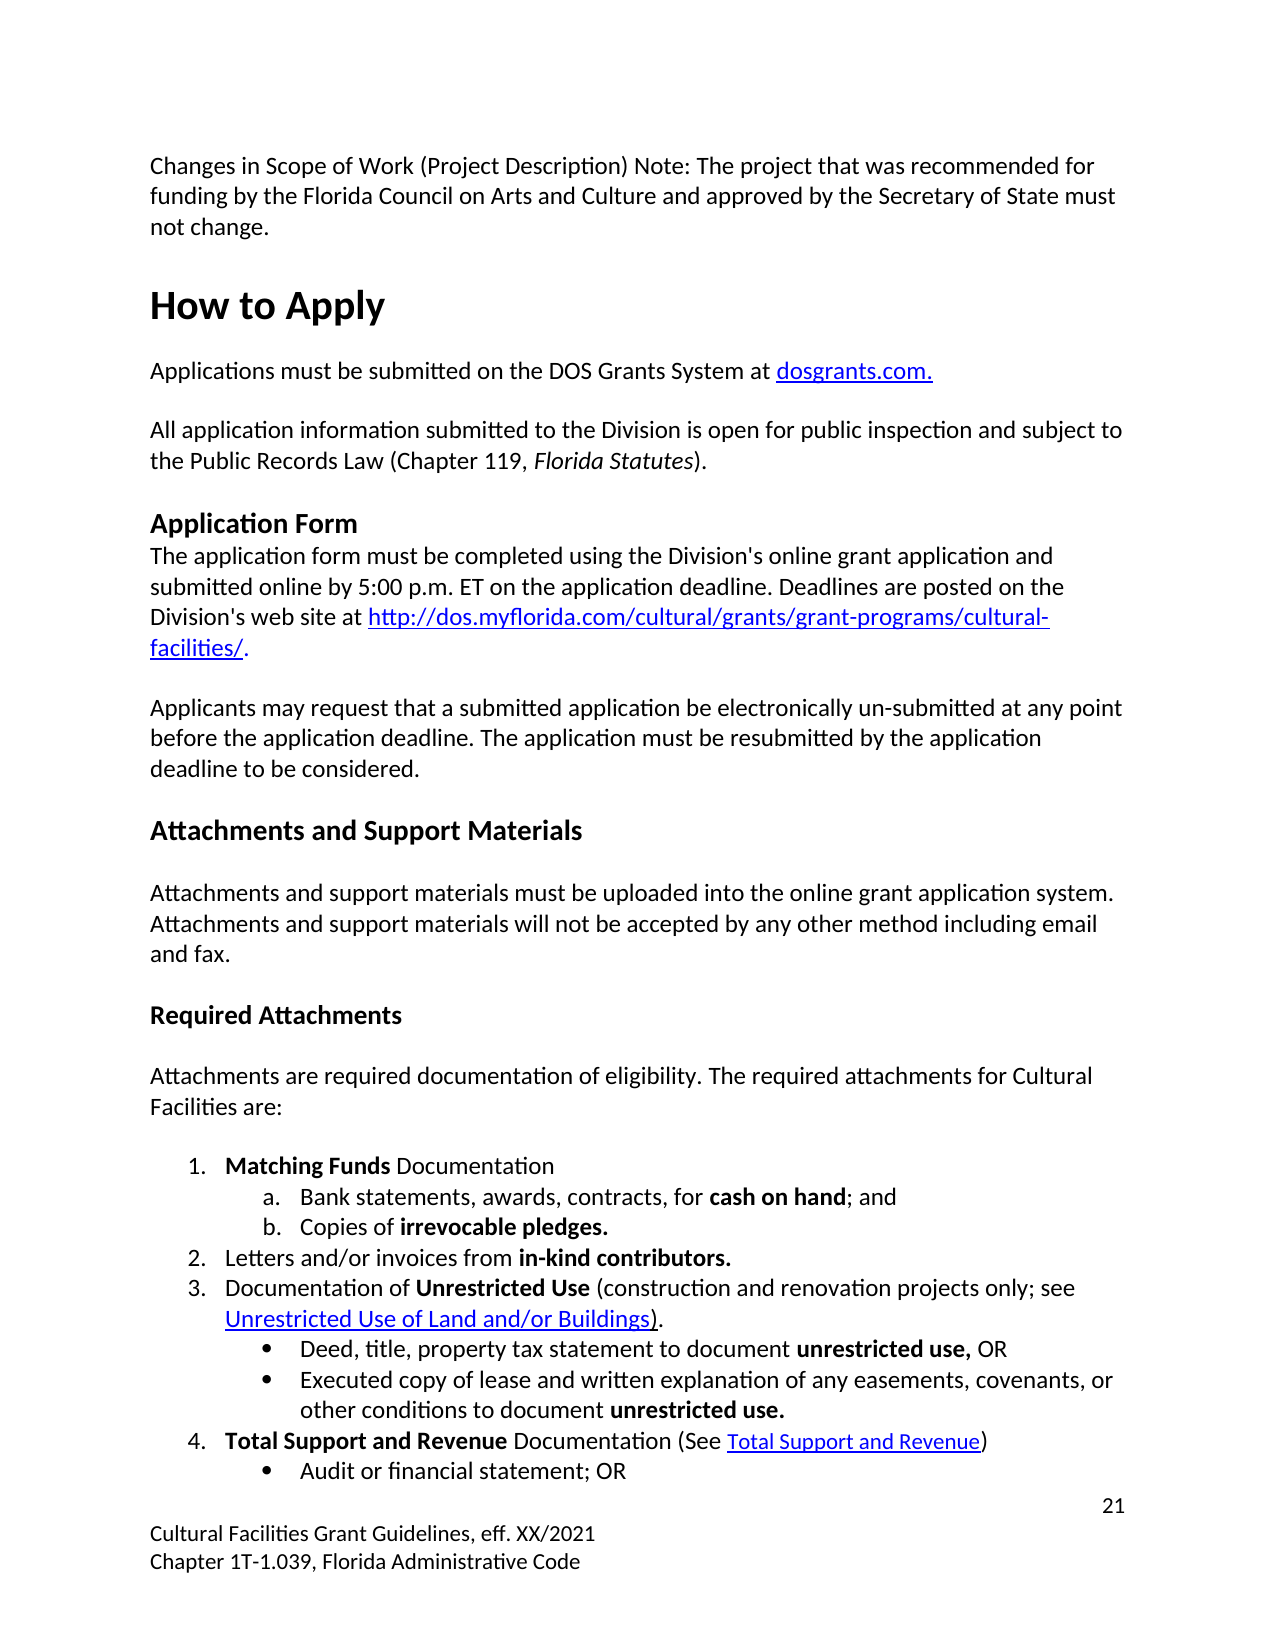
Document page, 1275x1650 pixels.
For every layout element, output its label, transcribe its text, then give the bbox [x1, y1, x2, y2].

text Attachments are required documentation of eligibility. The required attachments for Cultural Facilities are: [150, 1060, 1125, 1121]
text Changes in Scope of Work (Project Description) Note: The project that was recommended for funding by the Florida Council on Arts and Culture and approved by the Secretary of State must not change. [150, 150, 1125, 242]
list Letters and/or invoices from in-kind contributors. [187, 1242, 1125, 1272]
subtitle Application Form [150, 505, 1125, 540]
subtitle Required Attachments [150, 998, 1125, 1031]
list Audit or financial statement; OR [262, 1456, 1125, 1486]
list Deed, title, property tax statement to document unrestricted use, OR [262, 1333, 1125, 1364]
list Documentation of Unrestricted Use (construction and renovation projects only; see Unrestricted Use of Land and/or Buildings). [187, 1272, 1125, 1333]
list Bank statements, awards, contracts, for cash on hand; and [262, 1181, 1125, 1211]
list Total Support and Revenue Documentation (See Total Support and Revenue) [187, 1425, 1125, 1456]
subtitle Attachments and Support Materials [150, 812, 1125, 848]
text Applicants may request that a submitted application be electronically un-submitted at any point before the application deadline. The application must be resubmitted by the application deadline to be considered. [150, 692, 1125, 783]
list Executed copy of lease and written explanation of any easements, covenants, or other conditions to document unrestricted use. [262, 1364, 1125, 1425]
subtitle How to Apply [150, 279, 1125, 330]
list Copies of irrevocable pledges. [262, 1211, 1125, 1242]
text The application form must be completed using the Division's online grant application and submitted online by 5:00 p.m. ET on the application deadline. Deadlines are posted on the Division's web site at http://dos.myflorida.com/cultural/grants/grant-programs/cultural-facilities/. [150, 540, 1125, 662]
text All application information submitted to the Division is open for public inspection and subject to the Public Records Law (Chapter 119, Florida Statutes). [150, 414, 1125, 476]
list Matching Funds Documentation [187, 1150, 1125, 1181]
text Applications must be submitted on the DOS Grants System at dosgrants.com. [150, 355, 1125, 385]
text Attachments and support materials must be uploaded into the online grant application system. Attachments and support materials will not be accepted by any other method including email and fax. [150, 877, 1125, 969]
